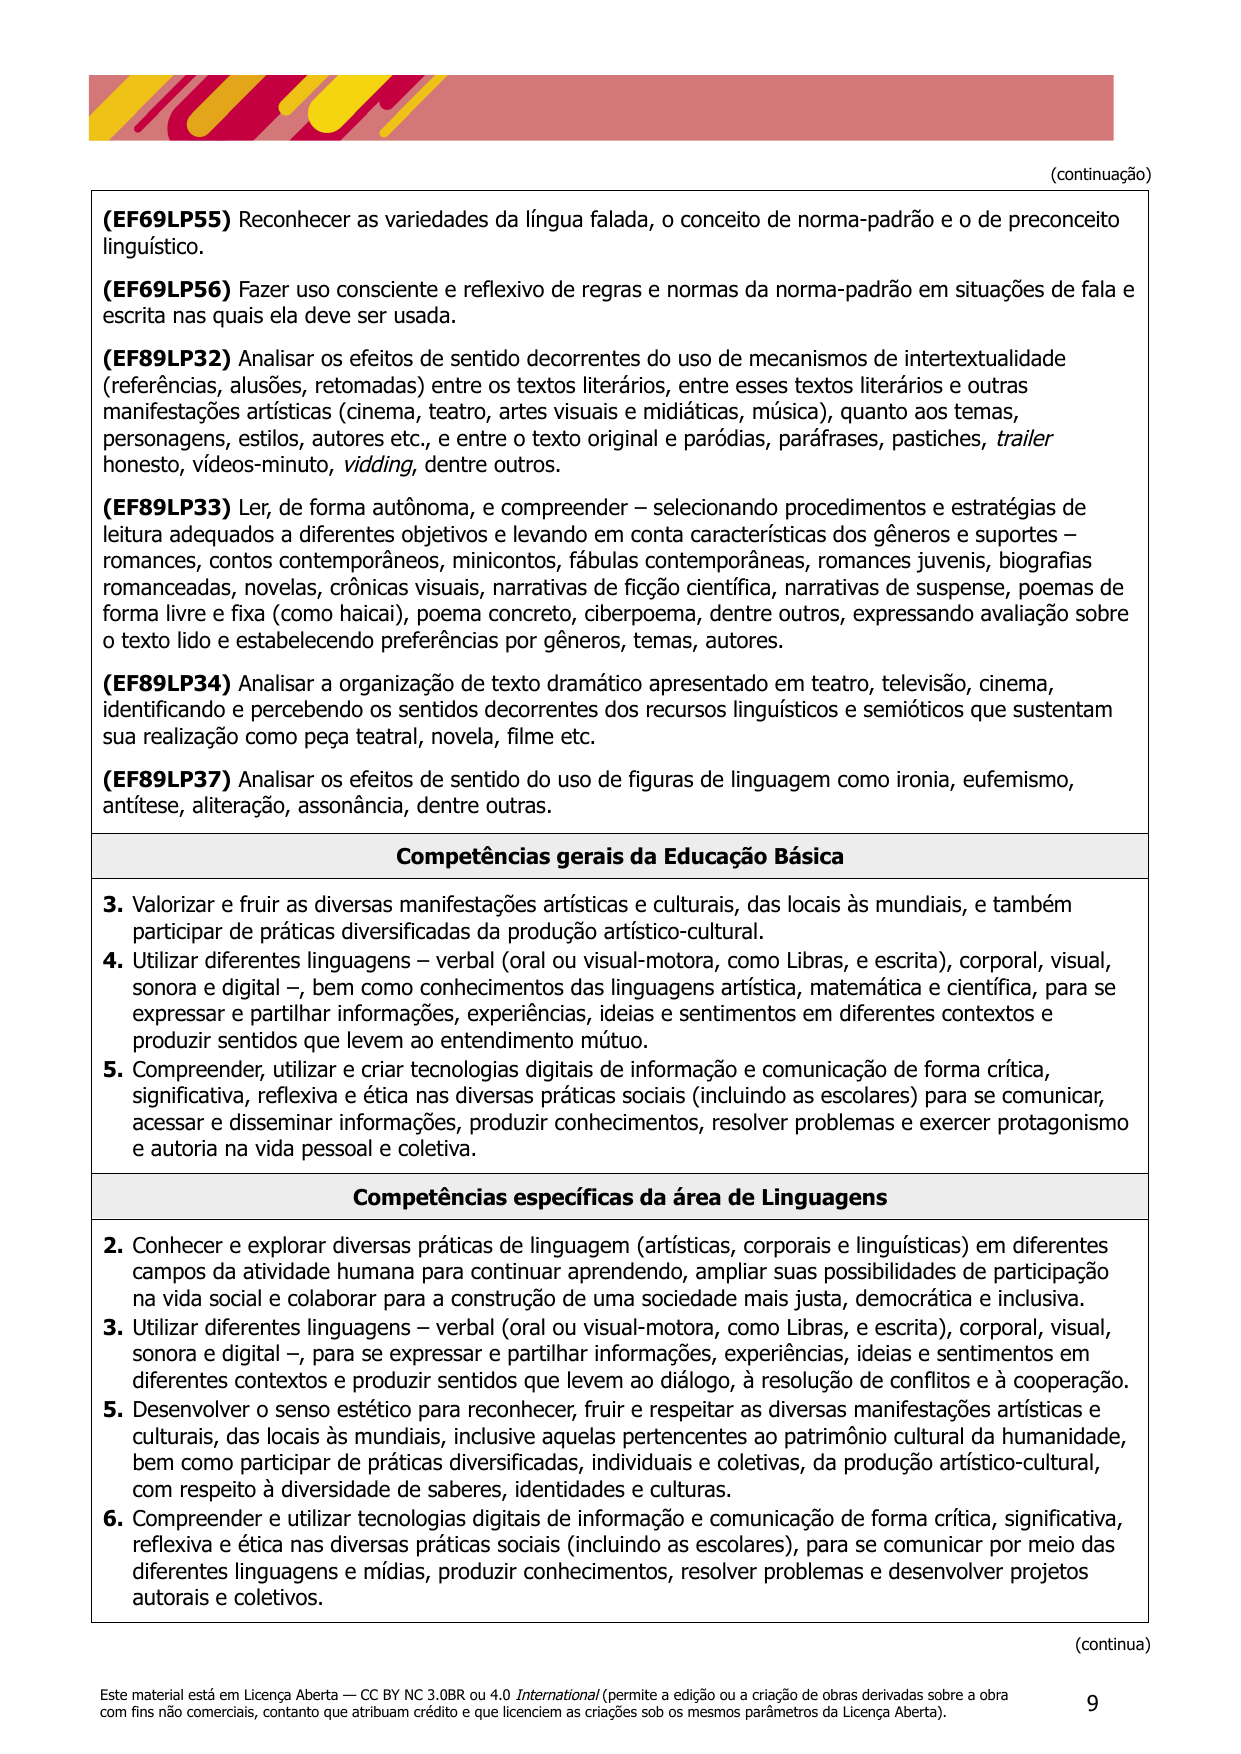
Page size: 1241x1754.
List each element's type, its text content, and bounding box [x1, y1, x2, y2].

text (continuação) [901, 159, 1152, 184]
table_header (EF69LP55) Reconhecer as variedades da língua falada, o conceito de norma-padrão e o de preconceito linguístico. (EF69LP56) Fazer uso consciente e reflexivo de regras e normas da norma-padrão em situações de fala e escrita nas quais ela deve ser usada. (EF89LP32) Analisar os efeitos de sentido decorrentes do uso de mecanismos de intertextualidade (referências, alusões, retomadas) entre os textos literários, entre esses textos literários e outras manifestações artísticas (cinema, teatro, artes visuais e midiáticas, música), quanto aos temas, personagens, estilos, autores etc., e entre o texto original e paródias, paráfrases, pastiches, trailer honesto, vídeos-minuto, vidding, dentre outros. (EF89LP33) Ler, de forma autônoma, e compreender – selecionando procedimentos e estratégias de leitura adequados a diferentes objetivos e levando em conta características dos gêneros e suportes – romances, contos contemporâneos, minicontos, fábulas contemporâneas, romances juvenis, biografias romanceadas, novelas, crônicas visuais, narrativas de ficção científica, narrativas de suspense, poemas de forma livre e fixa (como haicai), poema concreto, ciberpoema, dentre outros, expressando avaliação sobre o texto lido e estabelecendo preferências por gêneros, temas, autores. (EF89LP34) Analisar a organização de texto dramático apresentado em teatro, televisão, cinema, identificando e percebendo os sentidos decorrentes dos recursos linguísticos e semióticos que sustentam sua realização como peça teatral, novela, filme etc. (EF89LP37) Analisar os efeitos de sentido do uso de figuras de linguagem como ironia, eufemismo, antítese, aliteração, assonância, dentre outras. [92, 191, 1148, 833]
picture [88, 75, 1114, 153]
text (continua) [975, 1629, 1167, 1654]
table_cell 2. Conhecer e explorar diversas práticas de linguagem (artísticas, corporais e linguísticas) em diferentes campos da atividade humana para continuar aprendendo, ampliar suas possibilidades de participação na vida social e colaborar para a construção de uma sociedade mais justa, democrática e inclusiva. 3. Utilizar diferentes linguagens – verbal (oral ou visual-motora, como Libras, e escrita), corporal, visual, sonora e digital –, para se expressar e partilhar informações, experiências, ideias e sentimentos em diferentes contextos e produzir sentidos que levem ao diálogo, à resolução de conflitos e à cooperação. 5. Desenvolver o senso estético para reconhecer, fruir e respeitar as diversas manifestações artísticas e culturais, das locais às mundiais, inclusive aquelas pertencentes ao patrimônio cultural da humanidade, bem como participar de práticas diversificadas, individuais e coletivas, da produção artístico-cultural, com respeito à diversidade de saberes, identidades e culturas. 6. Compreender e utilizar tecnologias digitais de informação e comunicação de forma crítica, significativa, reflexiva e ética nas diversas práticas sociais (incluindo as escolares), para se comunicar por meio das diferentes linguagens e mídias, produzir conhecimentos, resolver problemas e desenvolver projetos autorais e coletivos. [92, 1220, 1148, 1622]
table_cell 3. Valorizar e fruir as diversas manifestações artísticas e culturais, das locais às mundiais, e também participar de práticas diversificadas da produção artístico-cultural. 4. Utilizar diferentes linguagens – verbal (oral ou visual-motora, como Libras, e escrita), corporal, visual, sonora e digital –, bem como conhecimentos das linguagens artística, matemática e científica, para se expressar e partilhar informações, experiências, ideias e sentimentos em diferentes contextos e produzir sentidos que levem ao entendimento mútuo. 5. Compreender, utilizar e criar tecnologias digitais de informação e comunicação de forma crítica, significativa, reflexiva e ética nas diversas práticas sociais (incluindo as escolares) para se comunicar, acessar e disseminar informações, produzir conhecimentos, resolver problemas e exercer protagonismo e autoria na vida pessoal e coletiva. [92, 879, 1148, 1173]
table_cell Competências gerais da Educação Básica [92, 834, 1148, 878]
table_cell Competências específicas da área de Linguagens [92, 1174, 1148, 1218]
